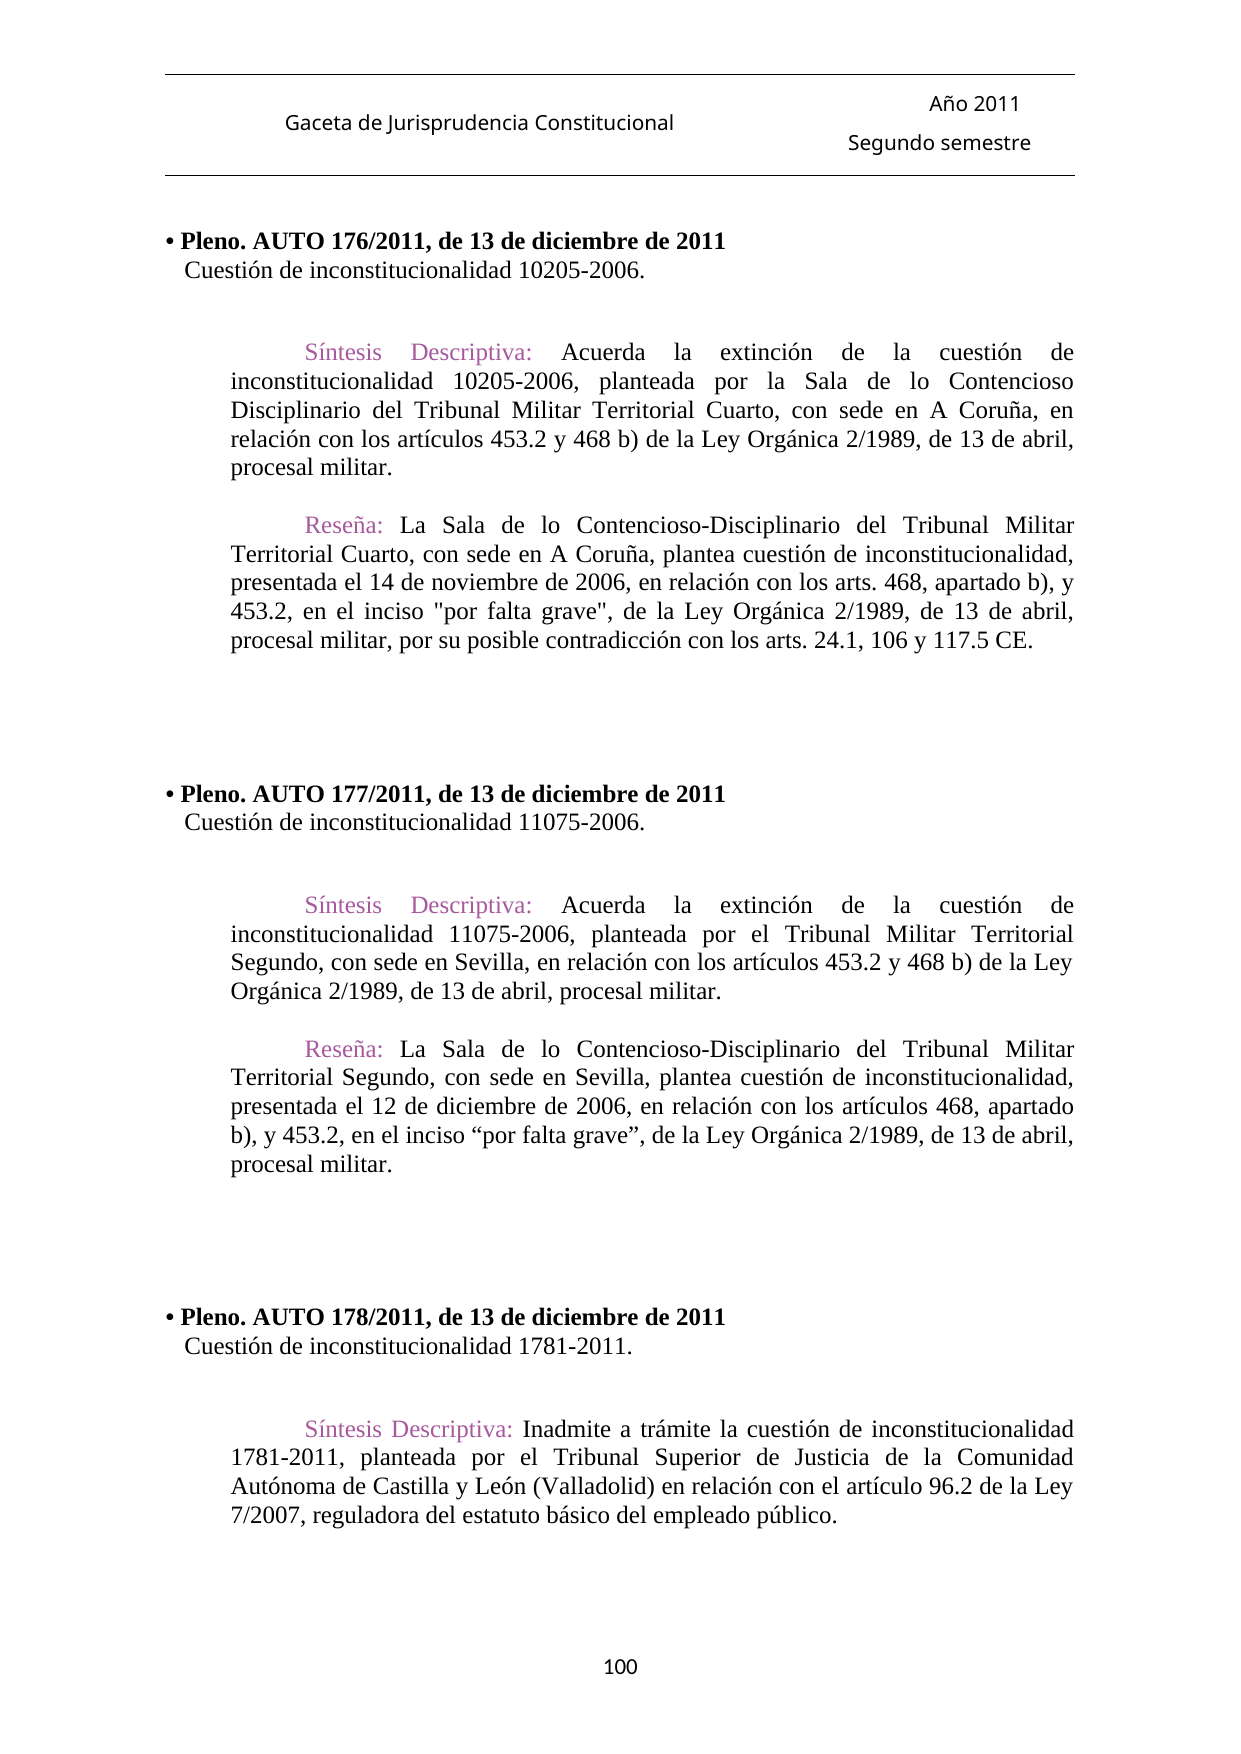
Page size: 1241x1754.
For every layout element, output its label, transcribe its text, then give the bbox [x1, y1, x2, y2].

text Síntesis Descriptiva: Acuerda la extinción de la cuestión de inconstitucionalidad 11075-2006, planteada por el Tribunal Militar Territorial Segundo, con sede en Sevilla, en relación con los artículos 453.2 y 468 b) de la Ley Orgánica 2/1989, de 13 de abril, procesal militar. [230, 890, 1075, 1005]
text Cuestión de inconstitucionalidad 10205-2006. [165, 255, 1075, 284]
text Cuestión de inconstitucionalidad 11075-2006. [165, 807, 1075, 836]
text Reseña: La Sala de lo Contencioso-Disciplinario del Tribunal Militar Territorial Segundo, con sede en Sevilla, plantea cuestión de inconstitucionalidad, presentada el 12 de diciembre de 2006, en relación con los artículos 468, apartado b), y 453.2, en el inciso “por falta grave”, de la Ley Orgánica 2/1989, de 13 de abril, procesal militar. [230, 1034, 1075, 1177]
text • Pleno. AUTO 178/2011, de 13 de diciembre de 2011 [165, 1302, 1075, 1331]
text Síntesis Descriptiva: Inadmite a trámite la cuestión de inconstitucionalidad 1781-2011, planteada por el Tribunal Superior de Justicia de la Comunidad Autónoma de Castilla y León (Valladolid) en relación con el artículo 96.2 de la Ley 7/2007, reguladora del estatuto básico del empleado público. [230, 1414, 1075, 1529]
text Reseña: La Sala de lo Contencioso-Disciplinario del Tribunal Militar Territorial Cuarto, con sede en A Coruña, plantea cuestión de inconstitucionalidad, presentada el 14 de noviembre de 2006, en relación con los arts. 468, apartado b), y 453.2, en el inciso "por falta grave", de la Ley Orgánica 2/1989, de 13 de abril, procesal militar, por su posible contradicción con los arts. 24.1, 106 y 117.5 CE. [230, 510, 1075, 654]
text Cuestión de inconstitucionalidad 1781-2011. [165, 1331, 1075, 1360]
text • Pleno. AUTO 176/2011, de 13 de diciembre de 2011 [165, 226, 1075, 255]
text Síntesis Descriptiva: Acuerda la extinción de la cuestión de inconstitucionalidad 10205-2006, planteada por la Sala de lo Contencioso Disciplinario del Tribunal Militar Territorial Cuarto, con sede en A Coruña, en relación con los artículos 453.2 y 468 b) de la Ley Orgánica 2/1989, de 13 de abril, procesal militar. [230, 337, 1075, 481]
text • Pleno. AUTO 177/2011, de 13 de diciembre de 2011 [165, 779, 1075, 807]
